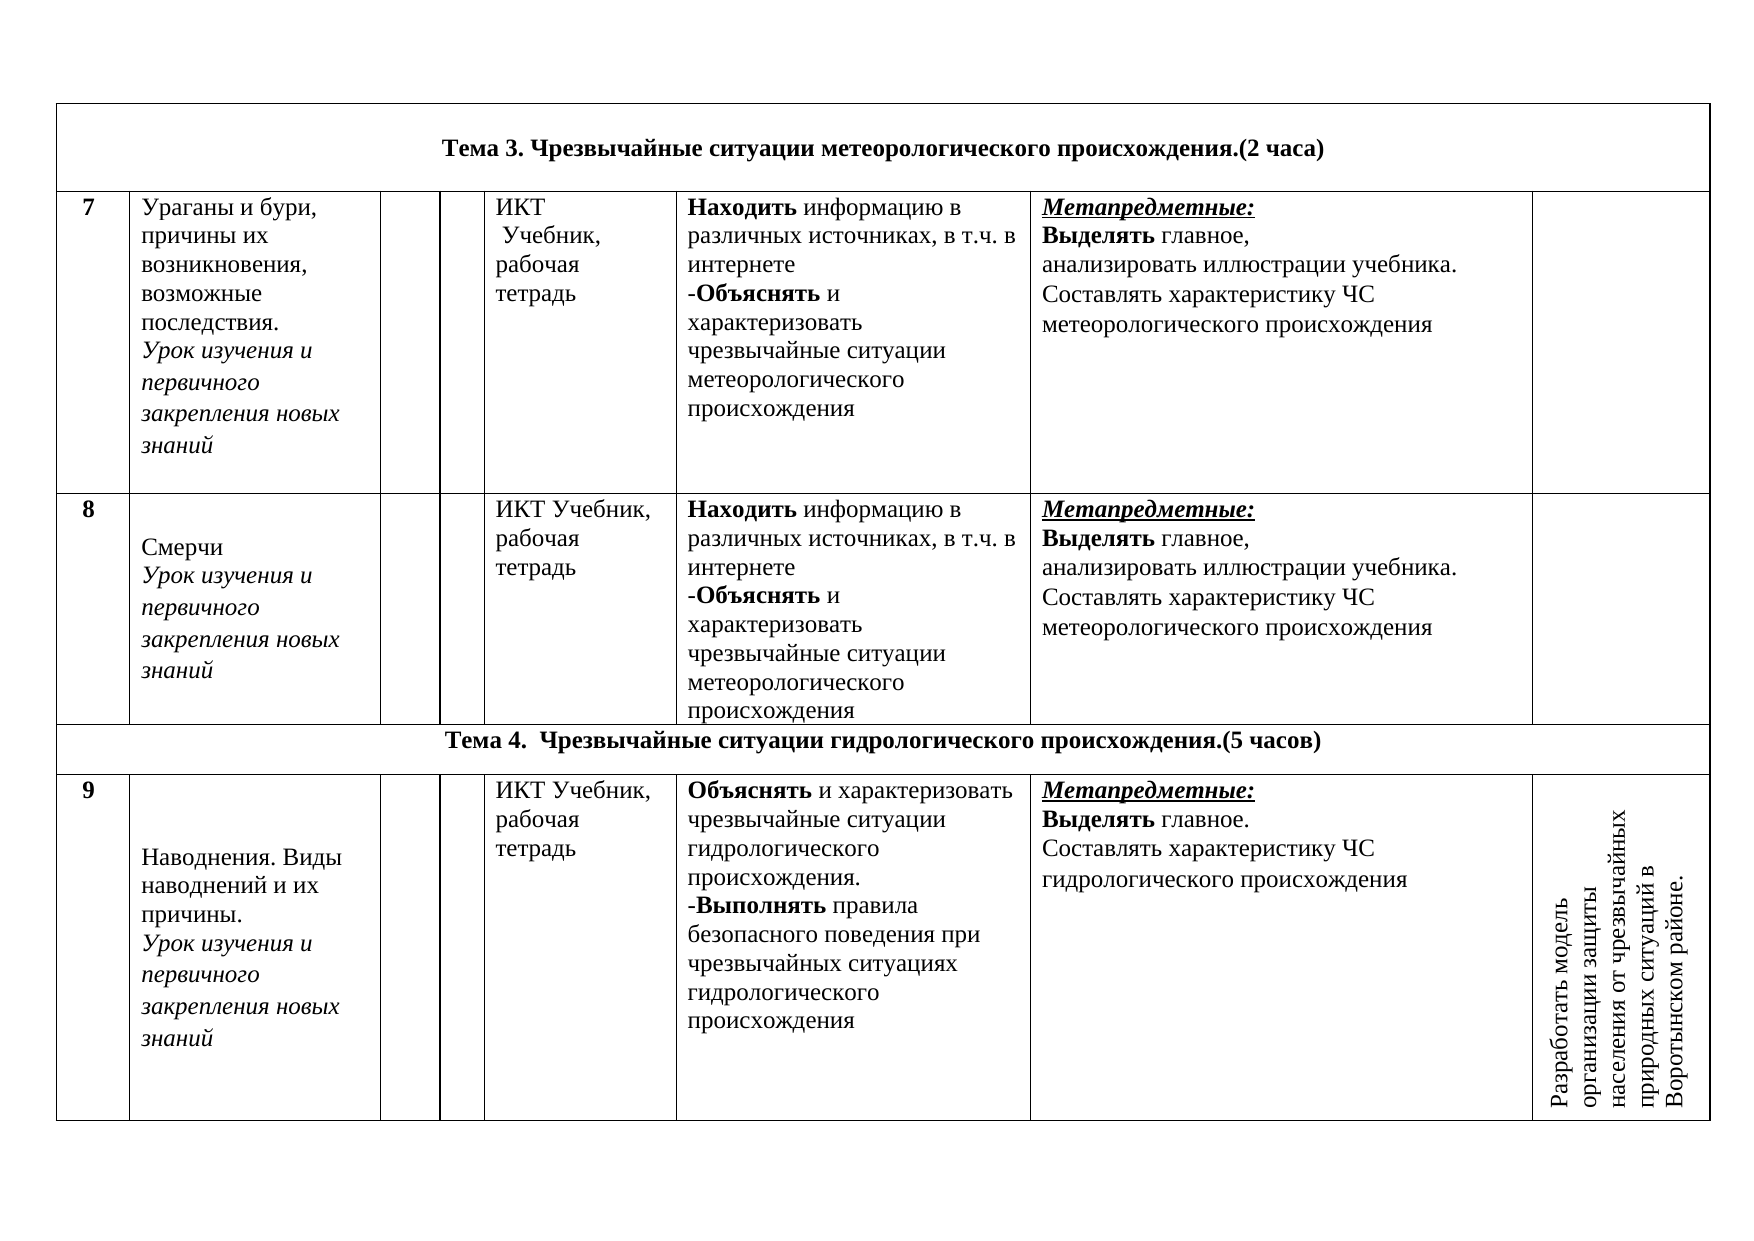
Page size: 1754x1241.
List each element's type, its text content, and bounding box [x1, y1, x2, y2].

table_cell Ураганы и бури, причины их возникновения, возможные последствия. Урок изучения и первичного закрепления новых знаний [130, 192, 380, 493]
table_cell Находить информацию в различных источниках, в т.ч. в интернете -Объяснять и характеризовать чрезвычайные ситуации метеорологического происхождения [677, 192, 1030, 493]
table_cell [441, 494, 484, 724]
table_cell ИКТ Учебник, рабочая тетрадь [485, 192, 676, 493]
table_cell Тема 3. Чрезвычайные ситуации метеорологического происхождения.(2 часа) [57, 104, 1709, 191]
table_cell [441, 775, 484, 1120]
table_cell [381, 494, 439, 724]
table_cell Метапредметные: Выделять главное, анализировать иллюстрации учебника. Составлять характеристику ЧС метеорологического происхождения [1031, 192, 1532, 493]
table_cell Смерчи Урок изучения и первичного закрепления новых знаний [130, 494, 380, 724]
table_cell Наводнения. Виды наводнений и их причины. Урок изучения и первичного закрепления новых знаний [130, 775, 380, 1120]
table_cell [485, 775, 676, 1120]
table_cell ИКТ Учебник, рабочая тетрадь [485, 494, 676, 724]
table_cell [1533, 192, 1709, 493]
table_cell 7 [57, 192, 129, 493]
table_cell Тема 4. Чрезвычайные ситуации гидрологического происхождения.(5 часов) [57, 725, 1709, 774]
table_cell [381, 192, 439, 493]
table_cell 8 [57, 494, 129, 724]
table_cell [1031, 775, 1532, 1120]
table_cell Находить информацию в различных источниках, в т.ч. в интернете -Объяснять и характеризовать чрезвычайные ситуации метеорологического происхождения [677, 494, 1030, 724]
table_cell [441, 192, 484, 493]
table_cell [1533, 494, 1709, 724]
table_cell 9 [57, 775, 129, 1120]
table_cell [381, 775, 439, 1120]
table_cell Метапредметные: Выделять главное, анализировать иллюстрации учебника. Составлять характеристику ЧС метеорологического происхождения [1031, 494, 1532, 724]
table_cell Разработать модель организации защиты населения от чрезвычайных природных ситуаций в Воротынском районе. [1533, 775, 1709, 1120]
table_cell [677, 775, 1030, 1120]
